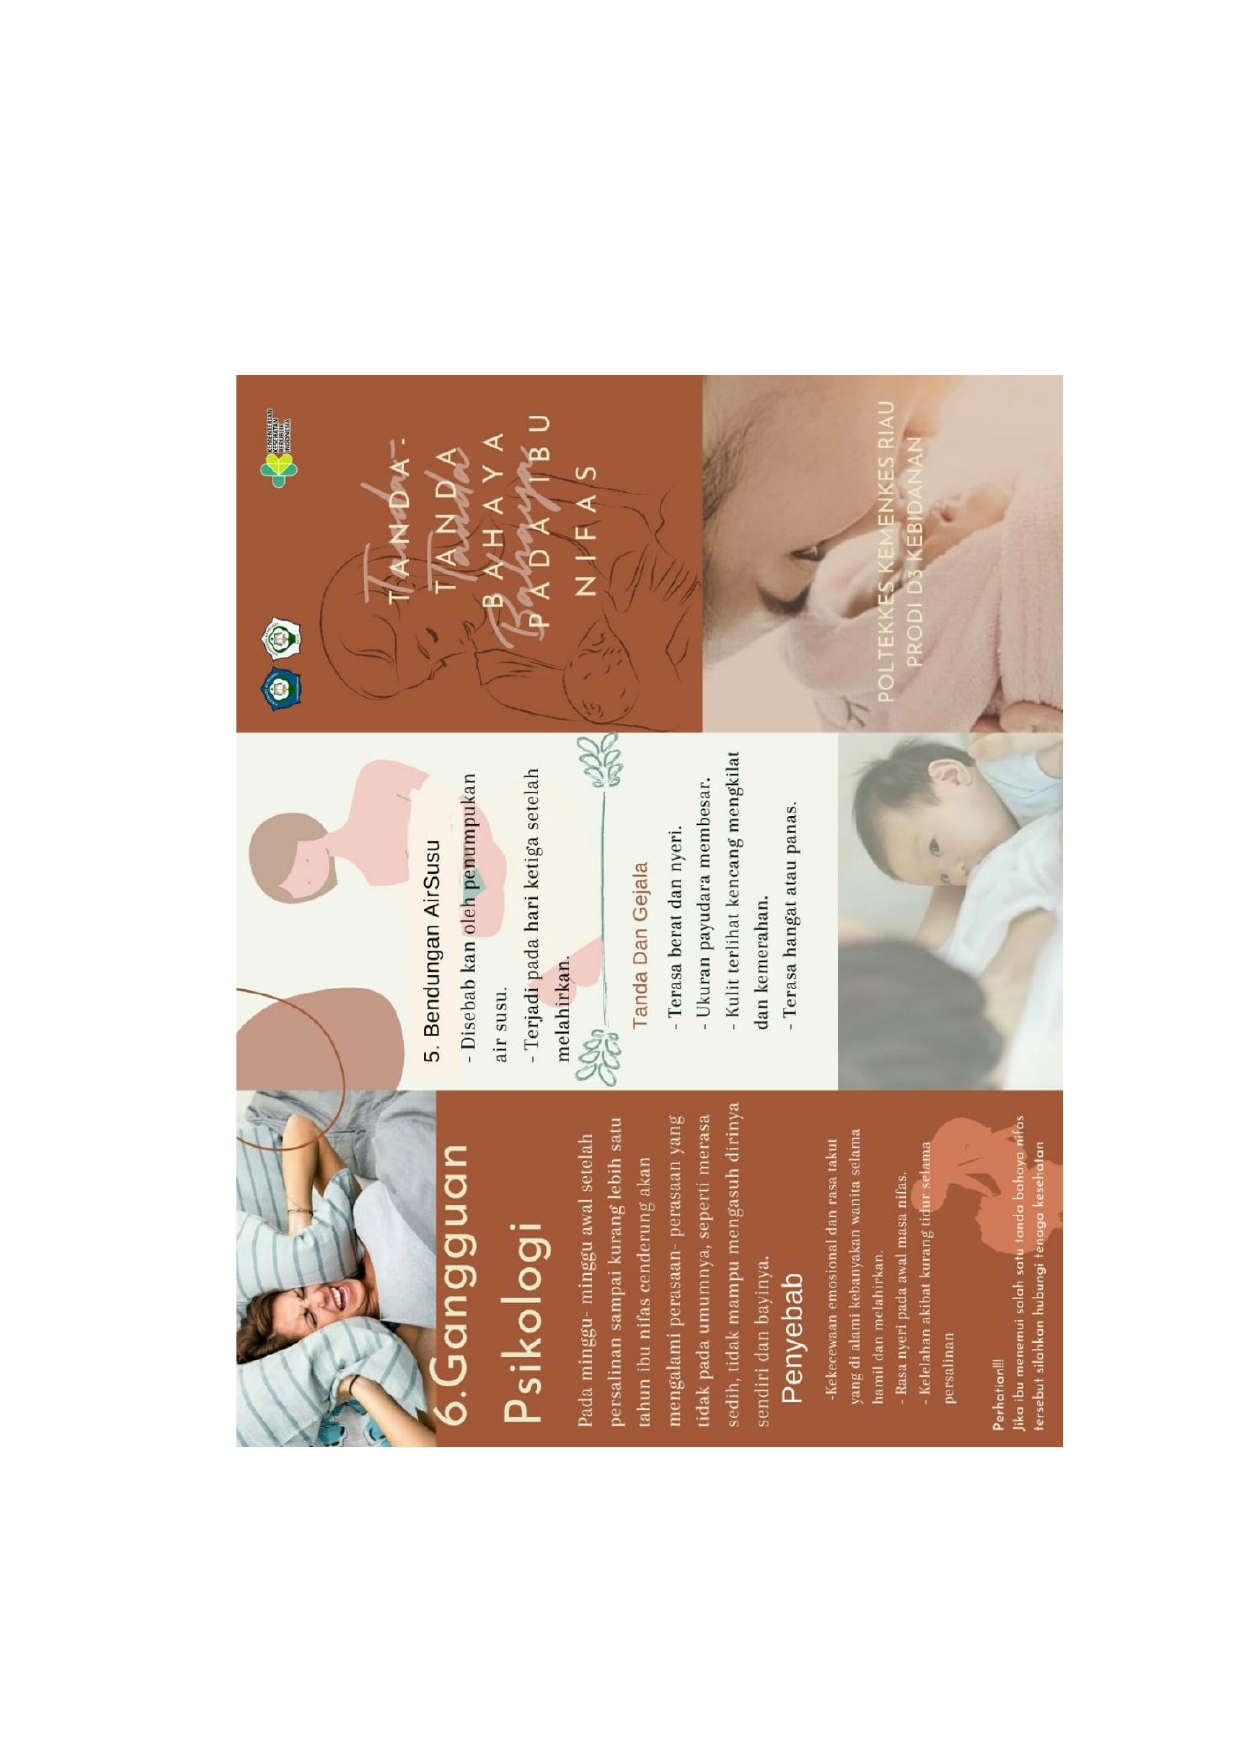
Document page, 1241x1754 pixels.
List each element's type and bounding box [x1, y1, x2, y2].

picture [236, 375, 1063, 1447]
